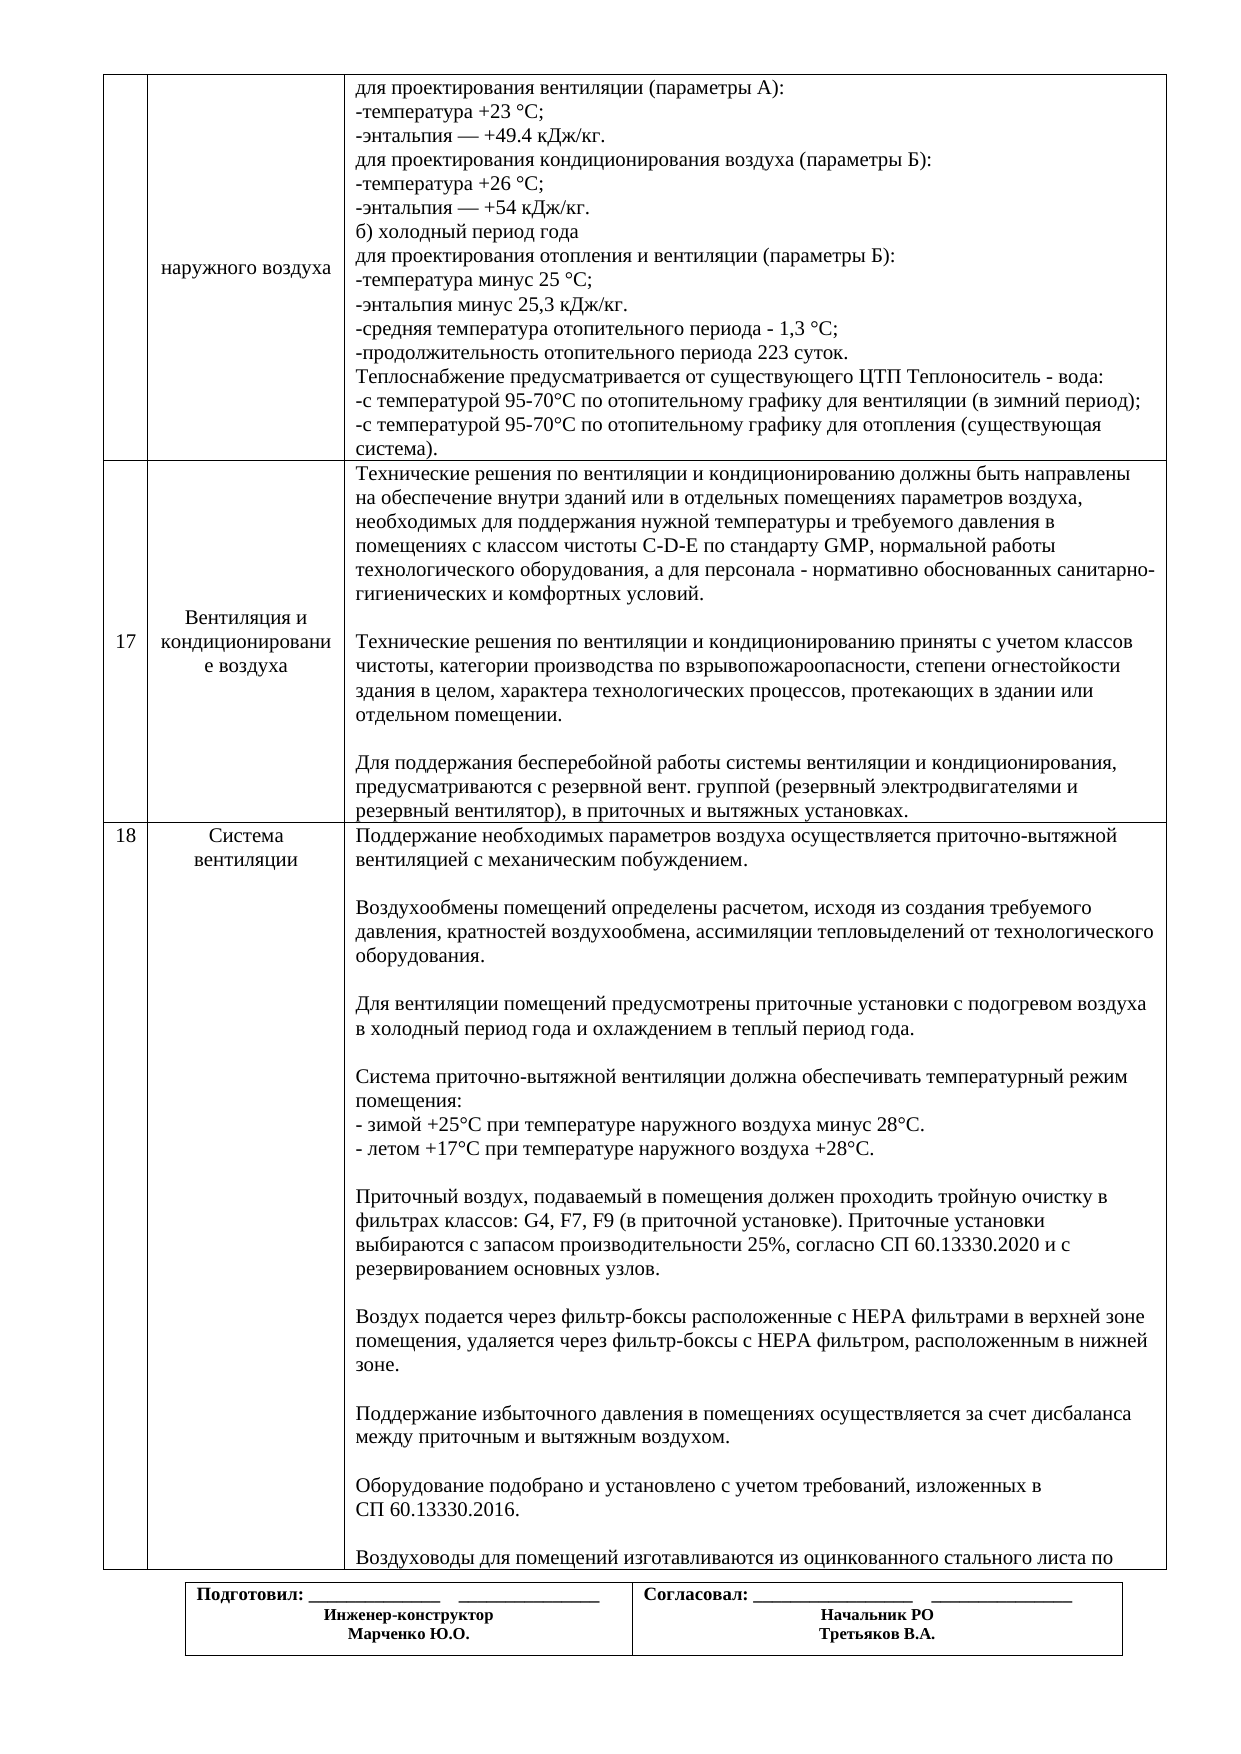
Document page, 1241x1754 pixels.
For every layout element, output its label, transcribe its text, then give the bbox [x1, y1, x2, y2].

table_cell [345, 823, 1166, 1569]
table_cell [345, 75, 1166, 460]
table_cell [148, 75, 344, 460]
table_cell 16 [104, 75, 147, 460]
table_cell Технические решения по вентиляции и кондиционированию должны быть направлены на обеспечение внутри зданий или в отдельных помещениях параметров воздуха, необходимых для поддержания нужной температуры и требуемого давления в помещениях с классом чистоты С-D-Е по стандарту GMP, нормальной работы технологического оборудования, а для персонала - нормативно обоснованных санитарно- гигиенических и комфортных условий. Технические решения по вентиляции и кондиционированию приняты с учетом классов чистоты, категории производства по взрывопожароопасности, степени огнестойкости здания в целом, характера технологических процессов, протекающих в здании или отдельном помещении. Для поддержания бесперебойной работы системы вентиляции и кондиционирования, предусматриваются с резервной вент. группой (резервный электродвигателями и резервный вентилятор), в приточных и вытяжных установках. [345, 461, 1166, 822]
table_cell 18 [104, 823, 147, 1569]
table_cell Вентиляция и кондиционирование воздуха [148, 461, 344, 822]
table_cell Система вентиляции [148, 823, 344, 1569]
table_cell 17 [104, 461, 147, 822]
